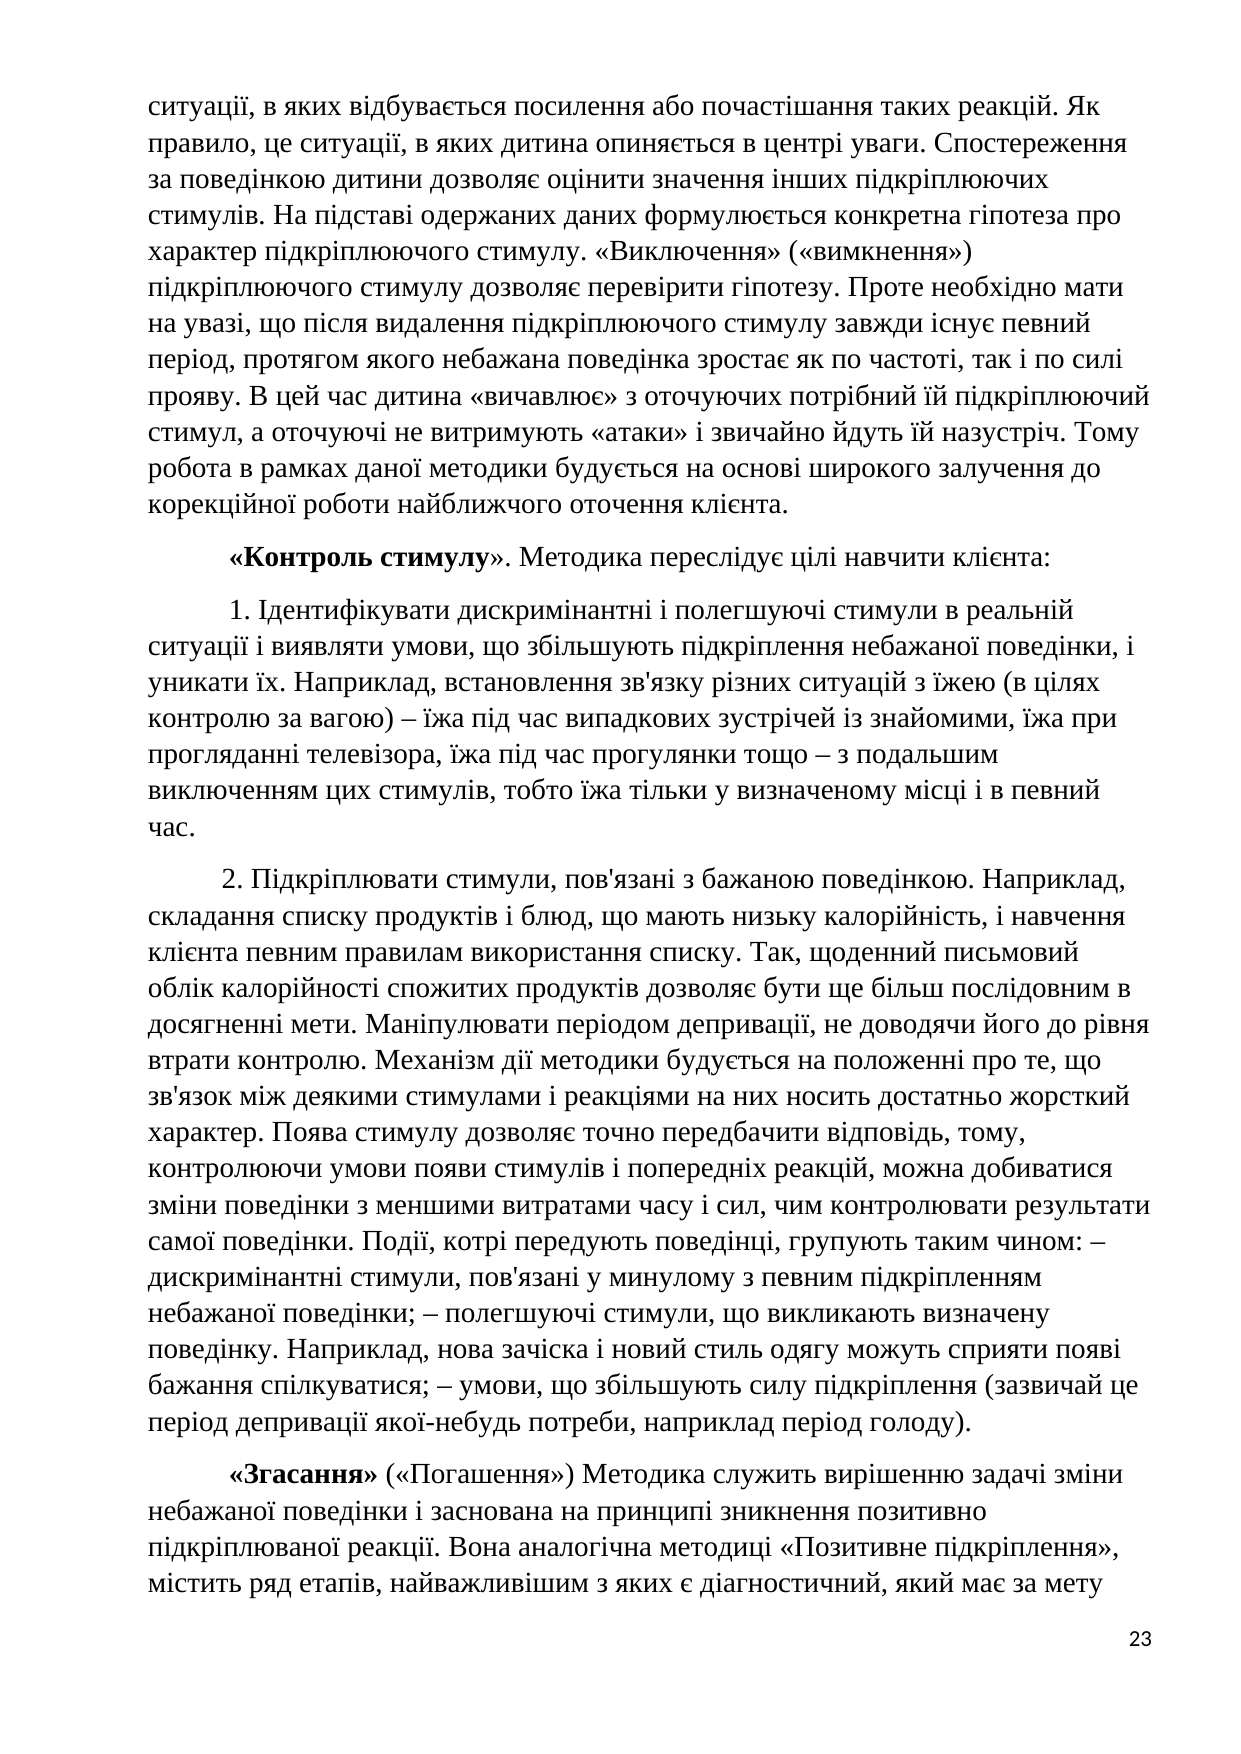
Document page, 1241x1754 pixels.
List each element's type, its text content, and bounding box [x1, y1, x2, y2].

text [148, 1456, 1152, 1598]
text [148, 88, 1152, 520]
text «Контроль стимулу». Методика переслідує цілі навчити клієнта: [148, 539, 1152, 572]
text 1. Ідентифікувати дискримінантні і полегшуючі стимули в реальній ситуації і виявляти умови, що збільшують підкріплення небажаної поведінки, і уникати їх. Наприклад, встановлення зв'язку різних ситуацій з їжею (в цілях контролю за вагою) – їжа під час випадкових зустрічей із знайомими, їжа при прогляданні телевізора, їжа під час прогулянки тощо – з подальшим виключенням цих стимулів, тобто їжа тільки у визначеному місці і в певний час. [148, 592, 1152, 842]
text 2. Підкріплювати стимули, пов'язані з бажаною поведінкою. Наприклад, складання списку продуктів і блюд, що мають низьку калорійність, і навчення клієнта певним правилам використання списку. Так, щоденний письмовий облік калорійності спожитих продуктів дозволяє бути ще більш послідовним в досягненні мети. Маніпулювати періодом депривації, не доводячи його до рівня втрати контролю. Механізм дії методики будується на положенні про те, що зв'язок між деякими стимулами і реакціями на них носить достатньо жорсткий характер. Поява стимулу дозволяє точно передбачити відповідь, тому, контролюючи умови появи стимулів і попередніх реакцій, можна добиватися зміни поведінки з меншими витратами часу і сил, чим контролювати результати самої поведінки. Події, котрі передують поведінці, групують таким чином: – дискримінантні стимули, пов'язані у минулому з певним підкріпленням небажаної поведінки; – полегшуючі стимули, що викликають визначену поведінку. Наприклад, нова зачіска і новий стиль одягу можуть сприяти появі бажання спілкуватися; – умови, що збільшують силу підкріплення (зазвичай це період депривації якої-небудь потреби, наприклад період голоду). [148, 861, 1152, 1437]
